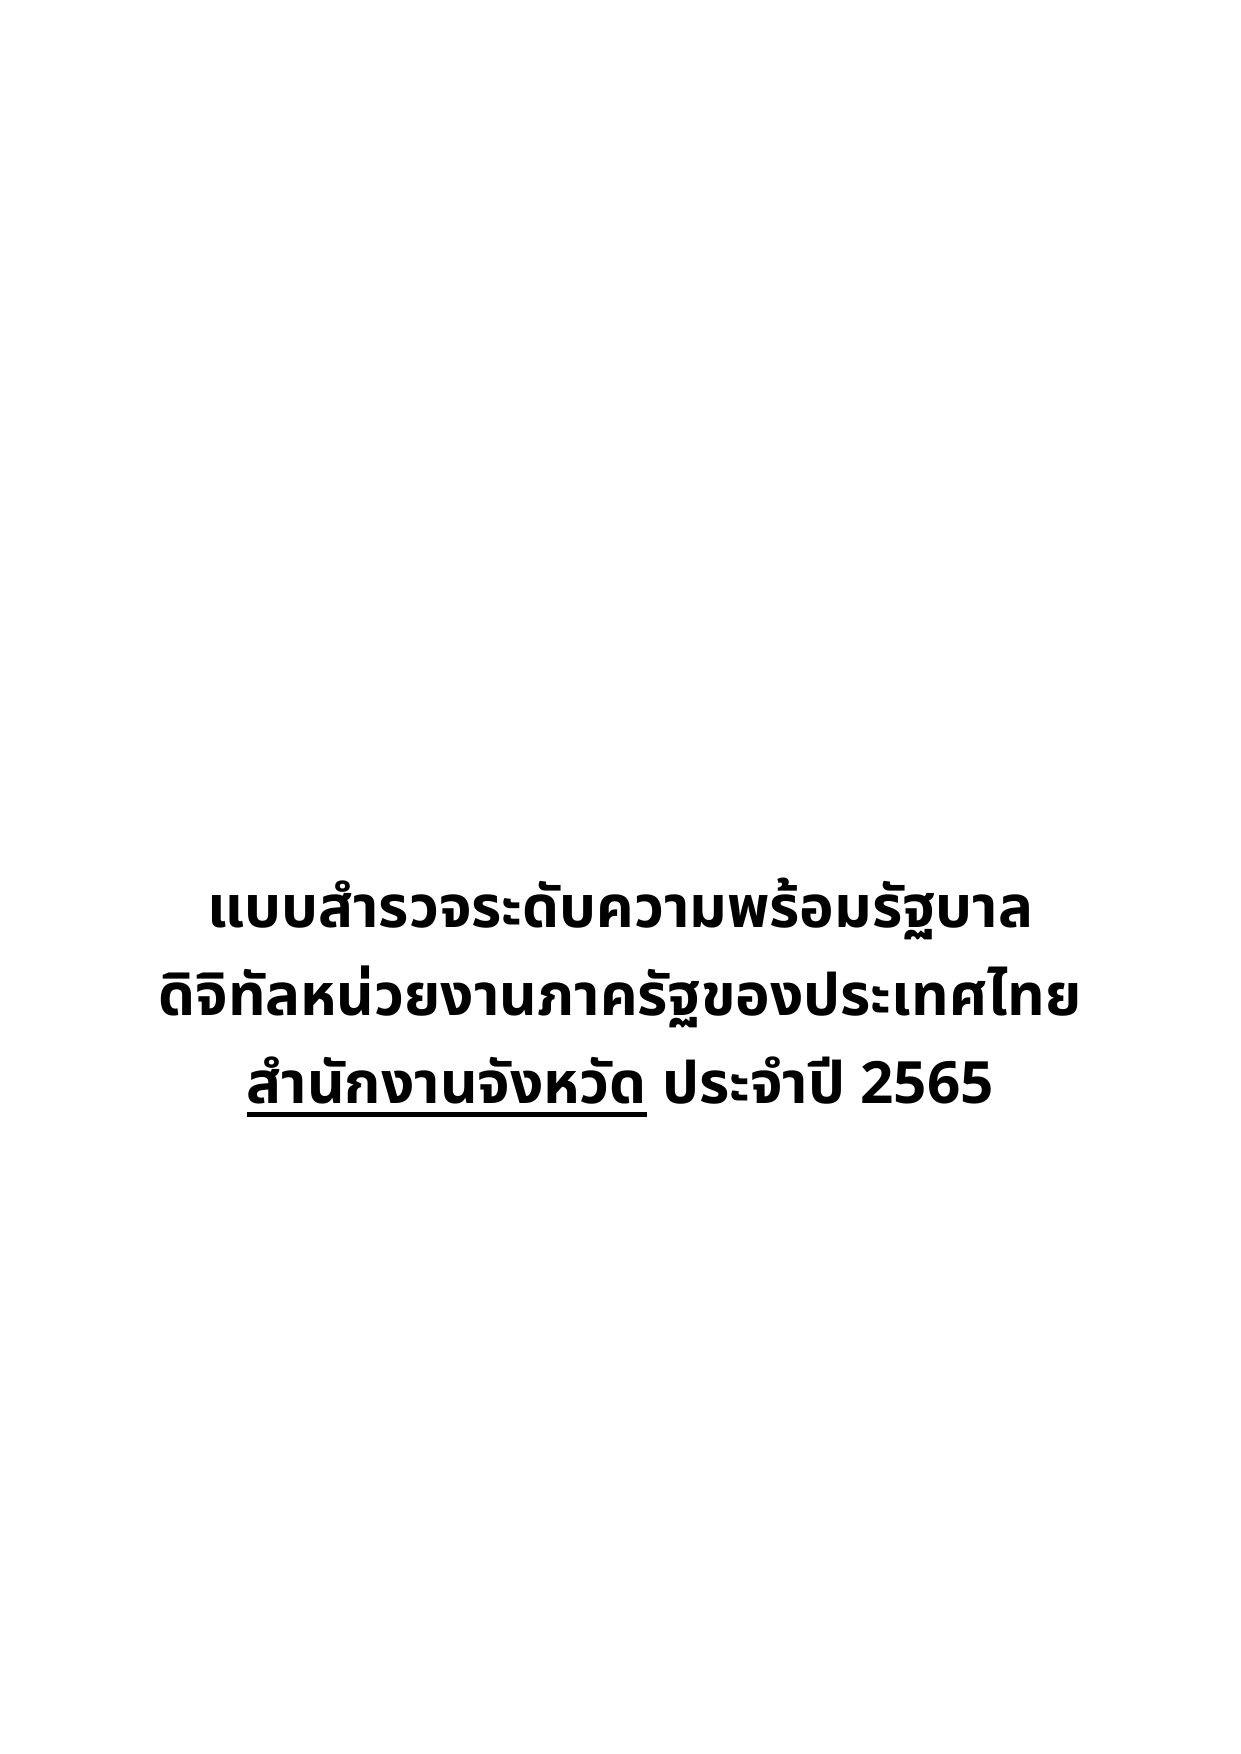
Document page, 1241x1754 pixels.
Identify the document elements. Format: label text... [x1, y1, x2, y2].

text แบบสำรวจระดับความพร้อมรัฐบาลดิจิทัลหน่วยงานภาครัฐของประเทศไทย สำนักงานจังหวัด ประจำปี 2565 [150, 865, 1090, 1130]
